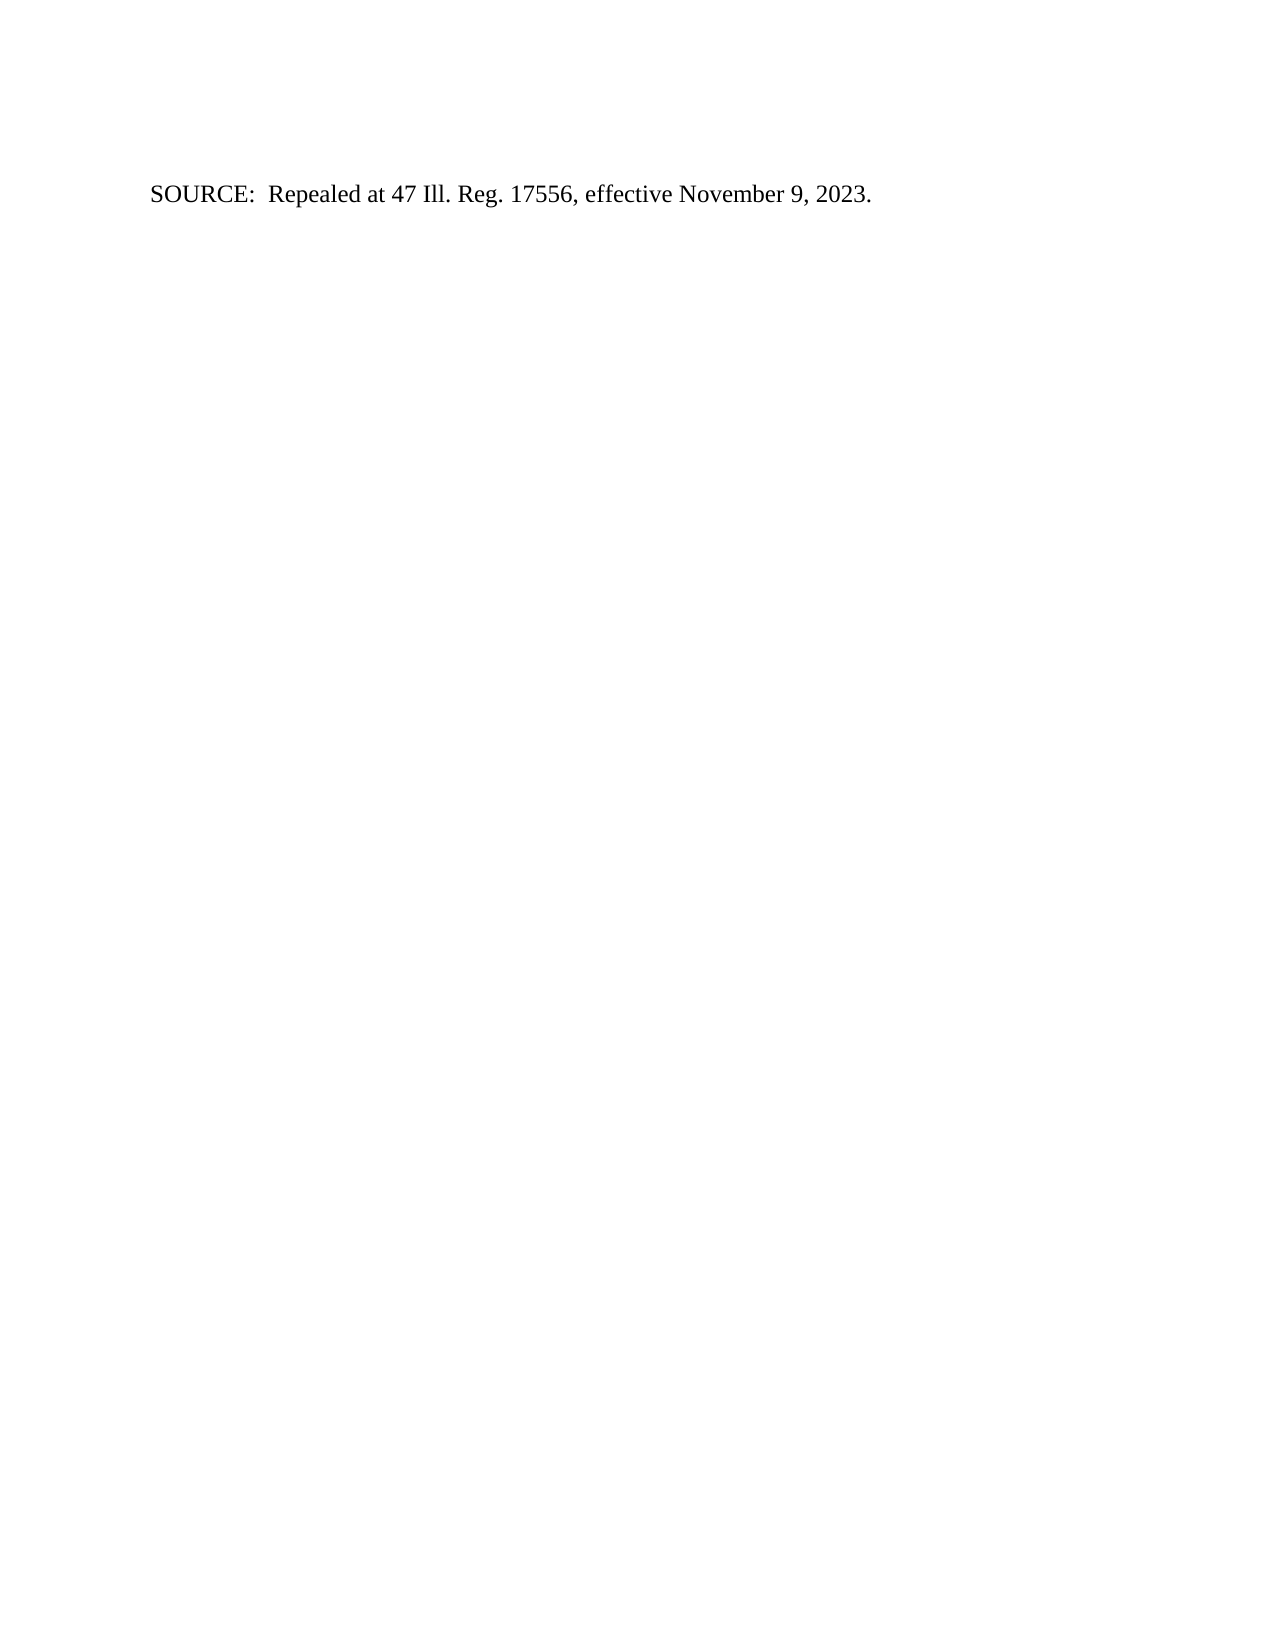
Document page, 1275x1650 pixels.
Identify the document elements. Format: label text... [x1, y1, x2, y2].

text SOURCE: Repealed at 47 Ill. Reg. 17556, effective November 9, 2023. [150, 179, 1125, 207]
